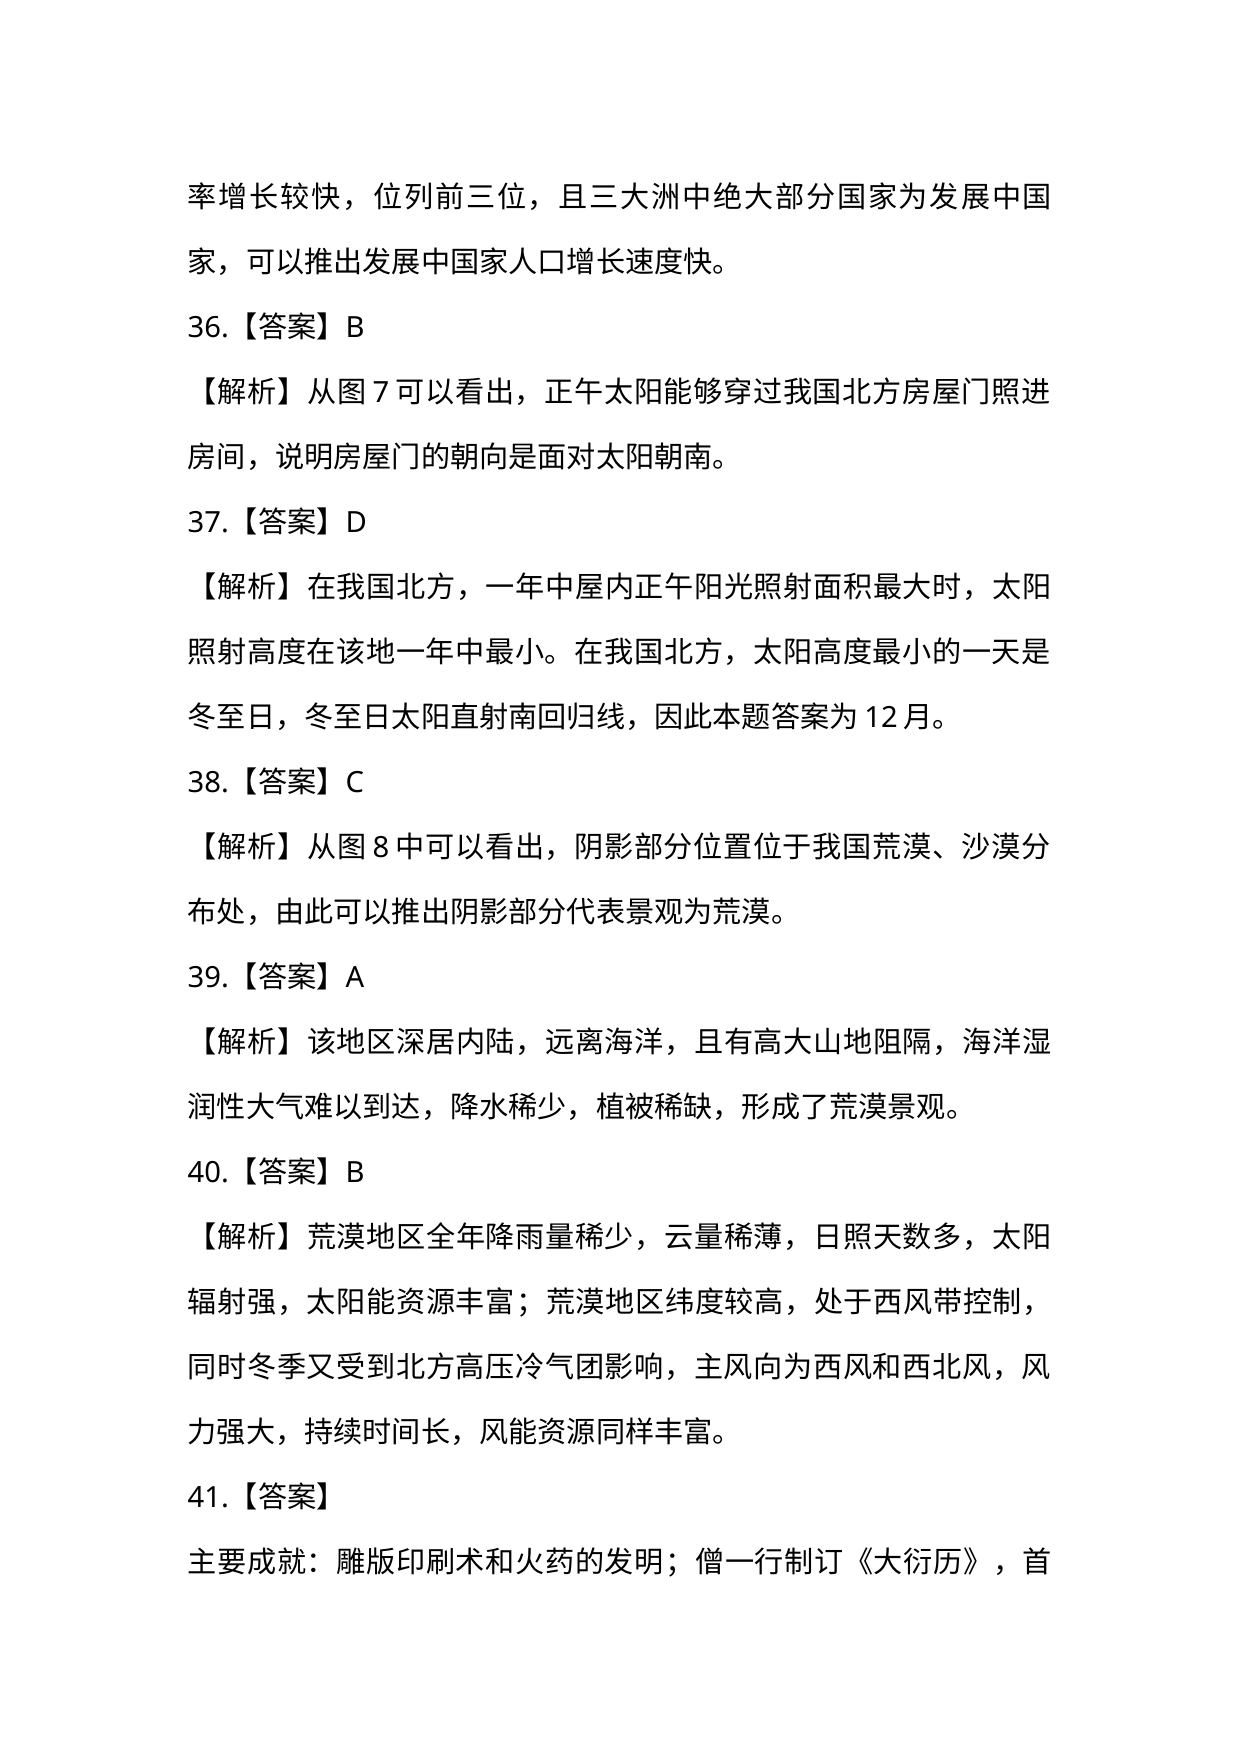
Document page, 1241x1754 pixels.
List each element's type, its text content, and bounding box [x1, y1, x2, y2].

text 【解析】从图7可以看出，正午太阳能够穿过我国北方房屋门照进房间，说明房屋门的朝向是面对太阳朝南。 [187, 357, 1053, 487]
text 40.【答案】B [187, 1137, 1053, 1202]
text 37.【答案】D [187, 487, 1053, 552]
text 38.【答案】C [187, 747, 1053, 812]
text 41.【答案】 [187, 1462, 1053, 1527]
text 39.【答案】A [187, 942, 1053, 1007]
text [187, 1527, 1053, 1592]
text 36.【答案】B [187, 292, 1053, 357]
text 【解析】该地区深居内陆，远离海洋，且有高大山地阻隔，海洋湿润性大气难以到达，降水稀少，植被稀缺，形成了荒漠景观。 [187, 1007, 1053, 1137]
text 【解析】从图8中可以看出，阴影部分位置位于我国荒漠、沙漠分布处，由此可以推出阴影部分代表景观为荒漠。 [187, 812, 1053, 942]
text 【解析】在我国北方，一年中屋内正午阳光照射面积最大时，太阳照射高度在该地一年中最小。在我国北方，太阳高度最小的一天是冬至日，冬至日太阳直射南回归线，因此本题答案为12月。 [187, 552, 1053, 747]
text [187, 162, 1053, 292]
text 【解析】荒漠地区全年降雨量稀少，云量稀薄，日照天数多，太阳辐射强，太阳能资源丰富；荒漠地区纬度较高，处于西风带控制，同时冬季又受到北方高压冷气团影响，主风向为西风和西北风，风力强大，持续时间长，风能资源同样丰富。 [187, 1202, 1053, 1462]
